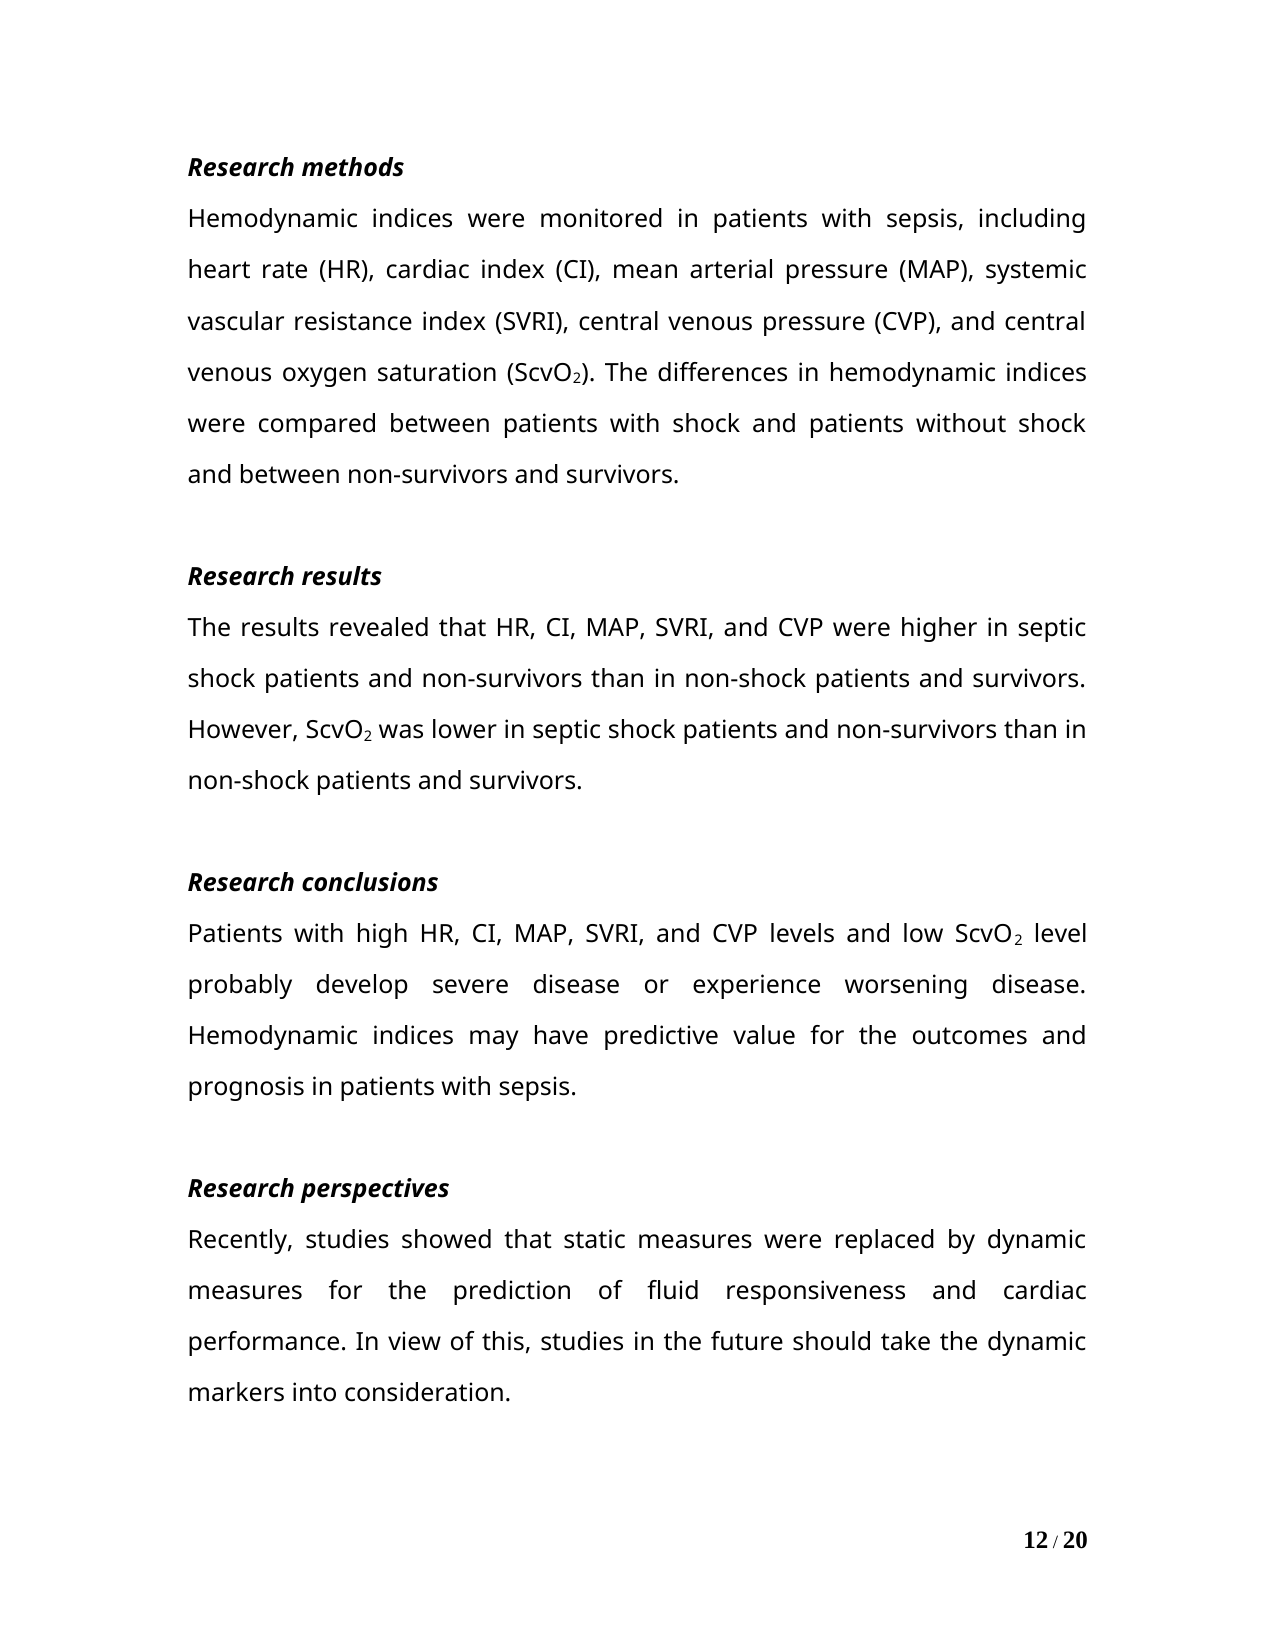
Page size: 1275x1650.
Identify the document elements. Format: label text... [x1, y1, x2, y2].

text Research methods [187, 150, 1087, 184]
text Research conclusions [187, 864, 1087, 899]
text Hemodynamic indices were monitored in patients with sepsis, including heart rate (HR), cardiac index (CI), mean arterial pressure (MAP), systemic vascular resistance index (SVRI), central venous pressure (CVP), and central venous oxygen saturation (ScvO2). The differences in hemodynamic indices were compared between patients with shock and patients without shock and between non-survivors and survivors. [187, 201, 1087, 490]
text Patients with high HR, CI, MAP, SVRI, and CVP levels and low ScvO2 level probably develop severe disease or experience worsening disease. Hemodynamic indices may have predictive value for the outcomes and prognosis in patients with sepsis. [187, 916, 1087, 1103]
text Research results [187, 558, 1087, 592]
text The results revealed that HR, CI, MAP, SVRI, and CVP were higher in septic shock patients and non-survivors than in non-shock patients and survivors. However, ScvO2 was lower in septic shock patients and non-survivors than in non-shock patients and survivors. [187, 609, 1087, 797]
text Recently, studies showed that static measures were replaced by dynamic measures for the prediction of fluid responsiveness and cardiac performance. In view of this, studies in the future should take the dynamic markers into consideration. [187, 1222, 1087, 1409]
text Research perspectives [187, 1171, 1087, 1205]
